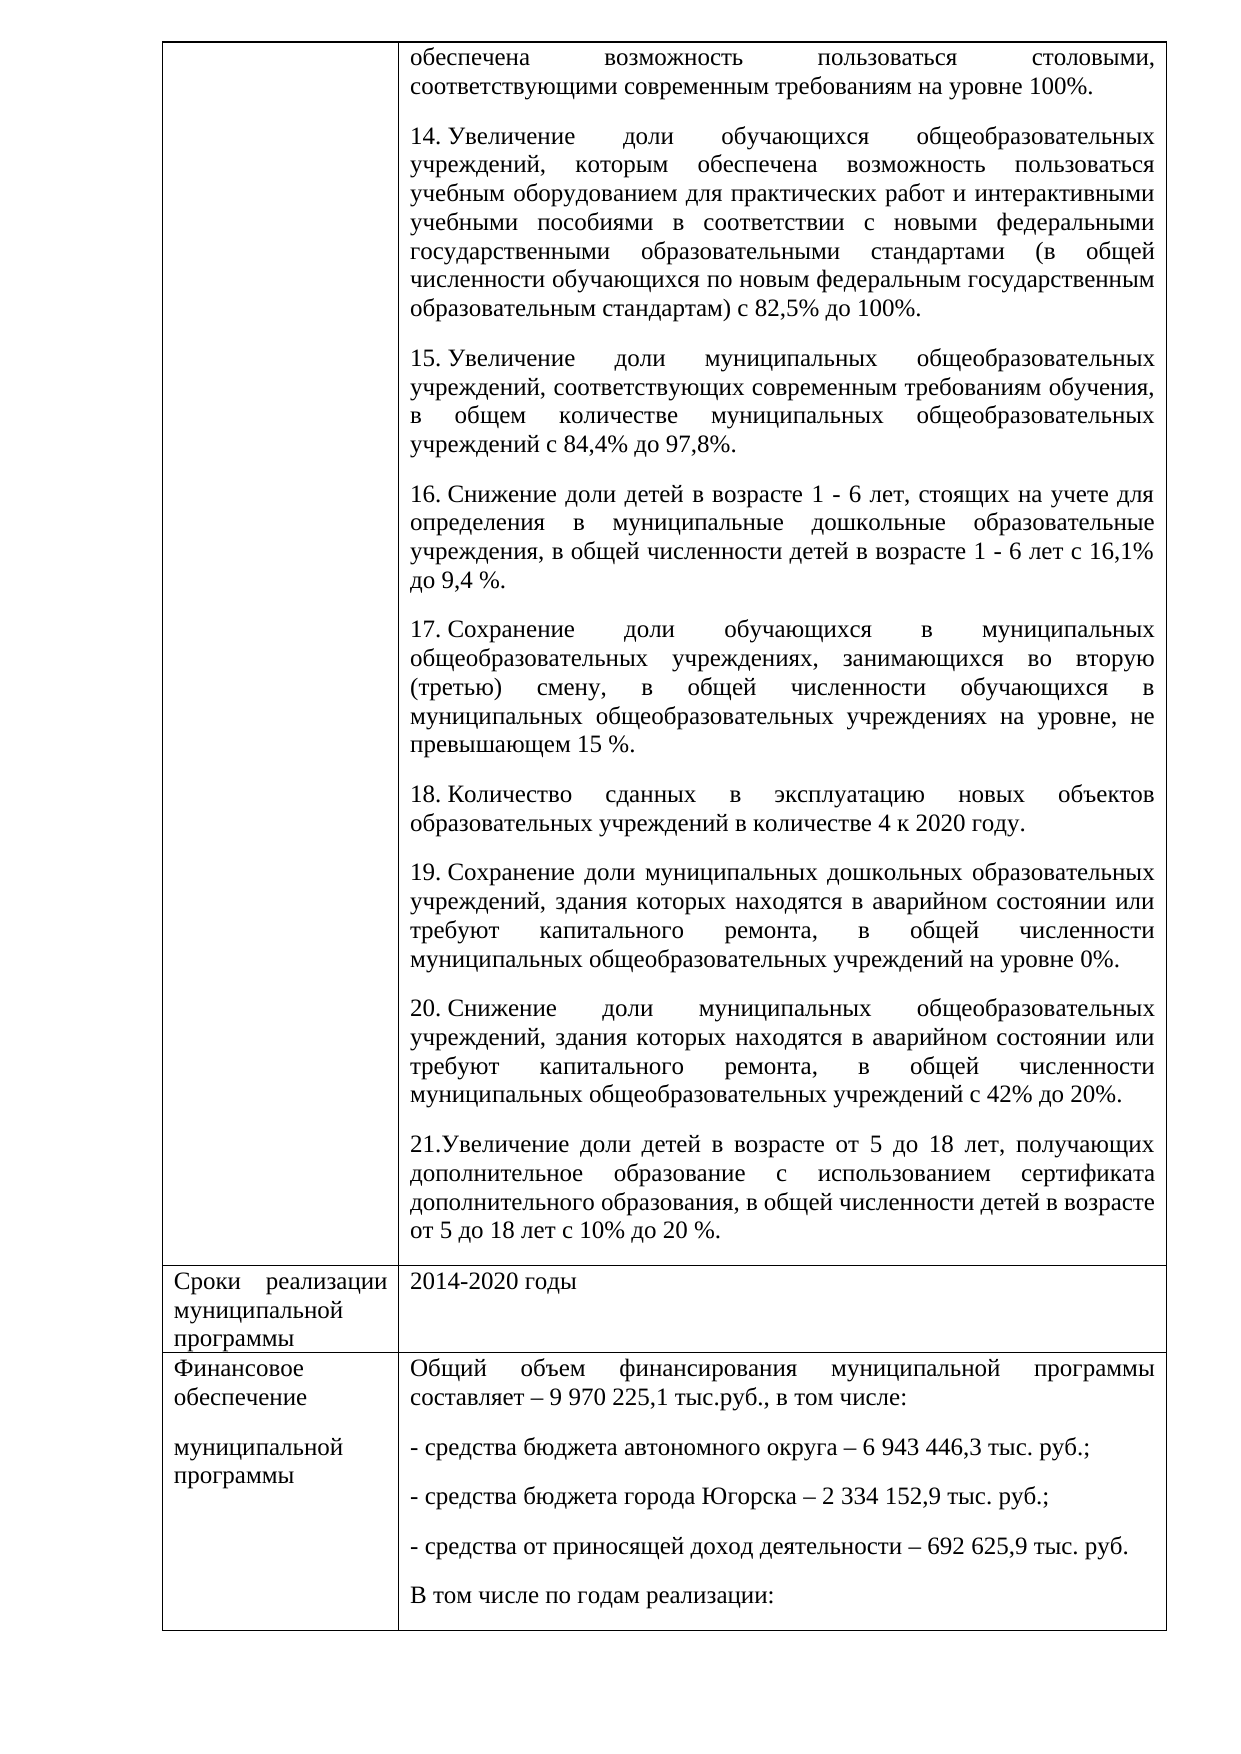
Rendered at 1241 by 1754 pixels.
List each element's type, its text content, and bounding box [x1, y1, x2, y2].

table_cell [399, 1353, 1166, 1630]
table_cell 2014-2020 годы [399, 1266, 1166, 1352]
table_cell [163, 43, 398, 1265]
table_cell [163, 1353, 398, 1630]
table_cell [399, 43, 1166, 1265]
table_cell Сроки реализации муниципальной программы [163, 1266, 398, 1352]
